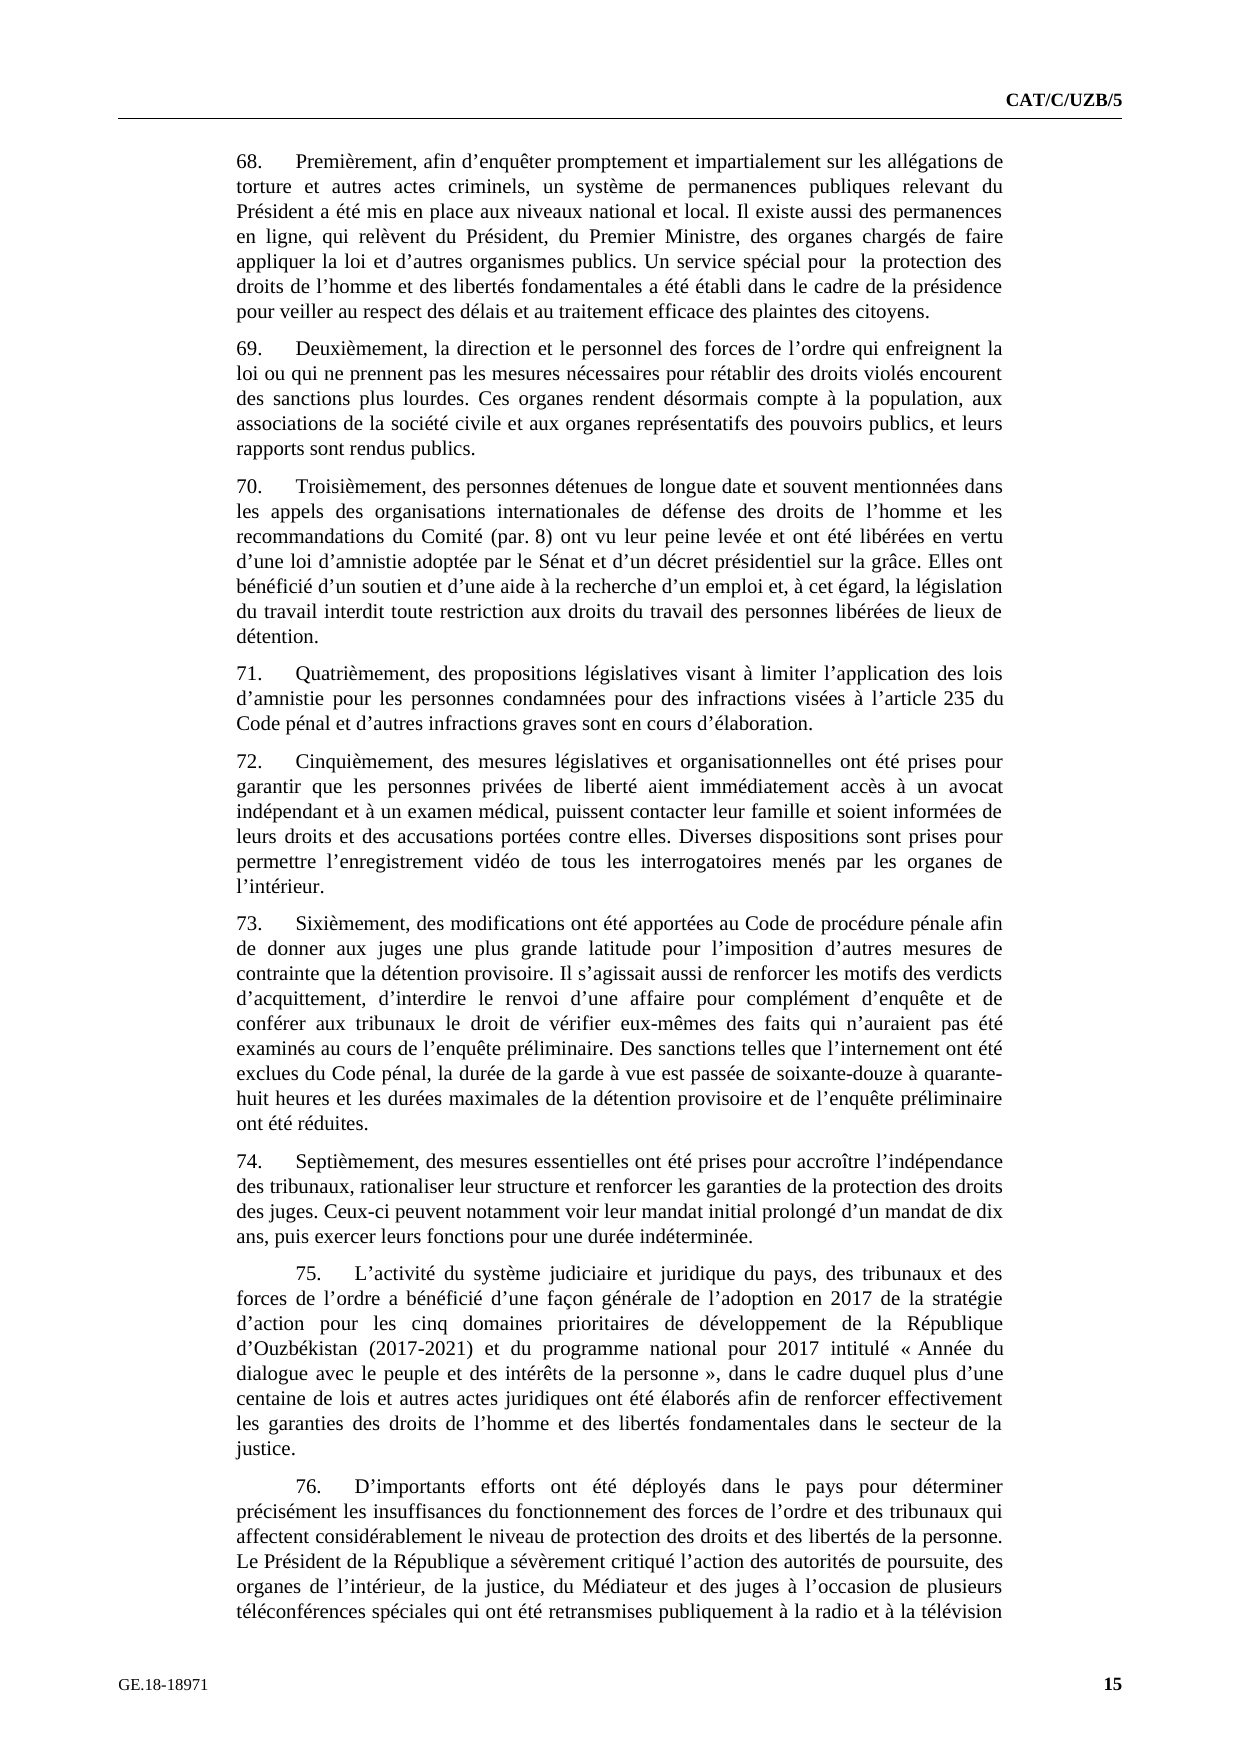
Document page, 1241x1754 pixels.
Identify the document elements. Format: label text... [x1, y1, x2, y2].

text 68. Premièrement, afin d’enquêter promptement et impartialement sur les allégations de torture et autres actes criminels, un système de permanences publiques relevant du Président a été mis en place aux niveaux national et local. Il existe aussi des permanences en ligne, qui relèvent du Président, du Premier Ministre, des organes chargés de faire appliquer la loi et d’autres organismes publics. Un service spécial pour la protection des droits de l’homme et des libertés fondamentales a été établi dans le cadre de la présidence pour veiller au respect des délais et au traitement efficace des plaintes des citoyens. [236, 148, 1004, 323]
text 69. Deuxièmement, la direction et le personnel des forces de l’ordre qui enfreignent la loi ou qui ne prennent pas les mesures nécessaires pour rétablir des droits violés encourent des sanctions plus lourdes. Ces organes rendent désormais compte à la population, aux associations de la société civile et aux organes représentatifs des pouvoirs publics, et leurs rapports sont rendus publics. [236, 335, 1004, 460]
text 75. L’activité du système judiciaire et juridique du pays, des tribunaux et des forces de l’ordre a bénéficié d’une façon générale de l’adoption en 2017 de la stratégie d’action pour les cinq domaines prioritaires de développement de la République d’Ouzbékistan (2017-2021) et du programme national pour 2017 intitulé « Année du dialogue avec le peuple et des intérêts de la personne », dans le cadre duquel plus d’une centaine de lois et autres actes juridiques ont été élaborés afin de renforcer effectivement les garanties des droits de l’homme et des libertés fondamentales dans le secteur de la justice. [236, 1260, 1004, 1460]
text 71. Quatrièmement, des propositions législatives visant à limiter l’application des lois d’amnistie pour les personnes condamnées pour des infractions visées à l’article 235 du Code pénal et d’autres infractions graves sont en cours d’élaboration. [236, 660, 1004, 735]
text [236, 1473, 1004, 1623]
text 70. Troisièmement, des personnes détenues de longue date et souvent mentionnées dans les appels des organisations internationales de défense des droits de l’homme et les recommandations du Comité (par. 8) ont vu leur peine levée et ont été libérées en vertu d’une loi d’amnistie adoptée par le Sénat et d’un décret présidentiel sur la grâce. Elles ont bénéficié d’un soutien et d’une aide à la recherche d’un emploi et, à cet égard, la législation du travail interdit toute restriction aux droits du travail des personnes libérées de lieux de détention. [236, 473, 1004, 648]
text 73. Sixièmement, des modifications ont été apportées au Code de procédure pénale afin de donner aux juges une plus grande latitude pour l’imposition d’autres mesures de contrainte que la détention provisoire. Il s’agissait aussi de renforcer les motifs des verdicts d’acquittement, d’interdire le renvoi d’une affaire pour complément d’enquête et de conférer aux tribunaux le droit de vérifier eux-mêmes des faits qui n’auraient pas été examinés au cours de l’enquête préliminaire. Des sanctions telles que l’internement ont été exclues du Code pénal, la durée de la garde à vue est passée de soixante-douze à quarante-huit heures et les durées maximales de la détention provisoire et de l’enquête préliminaire ont été réduites. [236, 910, 1004, 1135]
text 74. Septièmement, des mesures essentielles ont été prises pour accroître l’indépendance des tribunaux, rationaliser leur structure et renforcer les garanties de la protection des droits des juges. Ceux-ci peuvent notamment voir leur mandat initial prolongé d’un mandat de dix ans, puis exercer leurs fonctions pour une durée indéterminée. [236, 1148, 1004, 1248]
text 72. Cinquièmement, des mesures législatives et organisationnelles ont été prises pour garantir que les personnes privées de liberté aient immédiatement accès à un avocat indépendant et à un examen médical, puissent contacter leur famille et soient informées de leurs droits et des accusations portées contre elles. Diverses dispositions sont prises pour permettre l’enregistrement vidéo de tous les interrogatoires menés par les organes de l’intérieur. [236, 748, 1004, 898]
